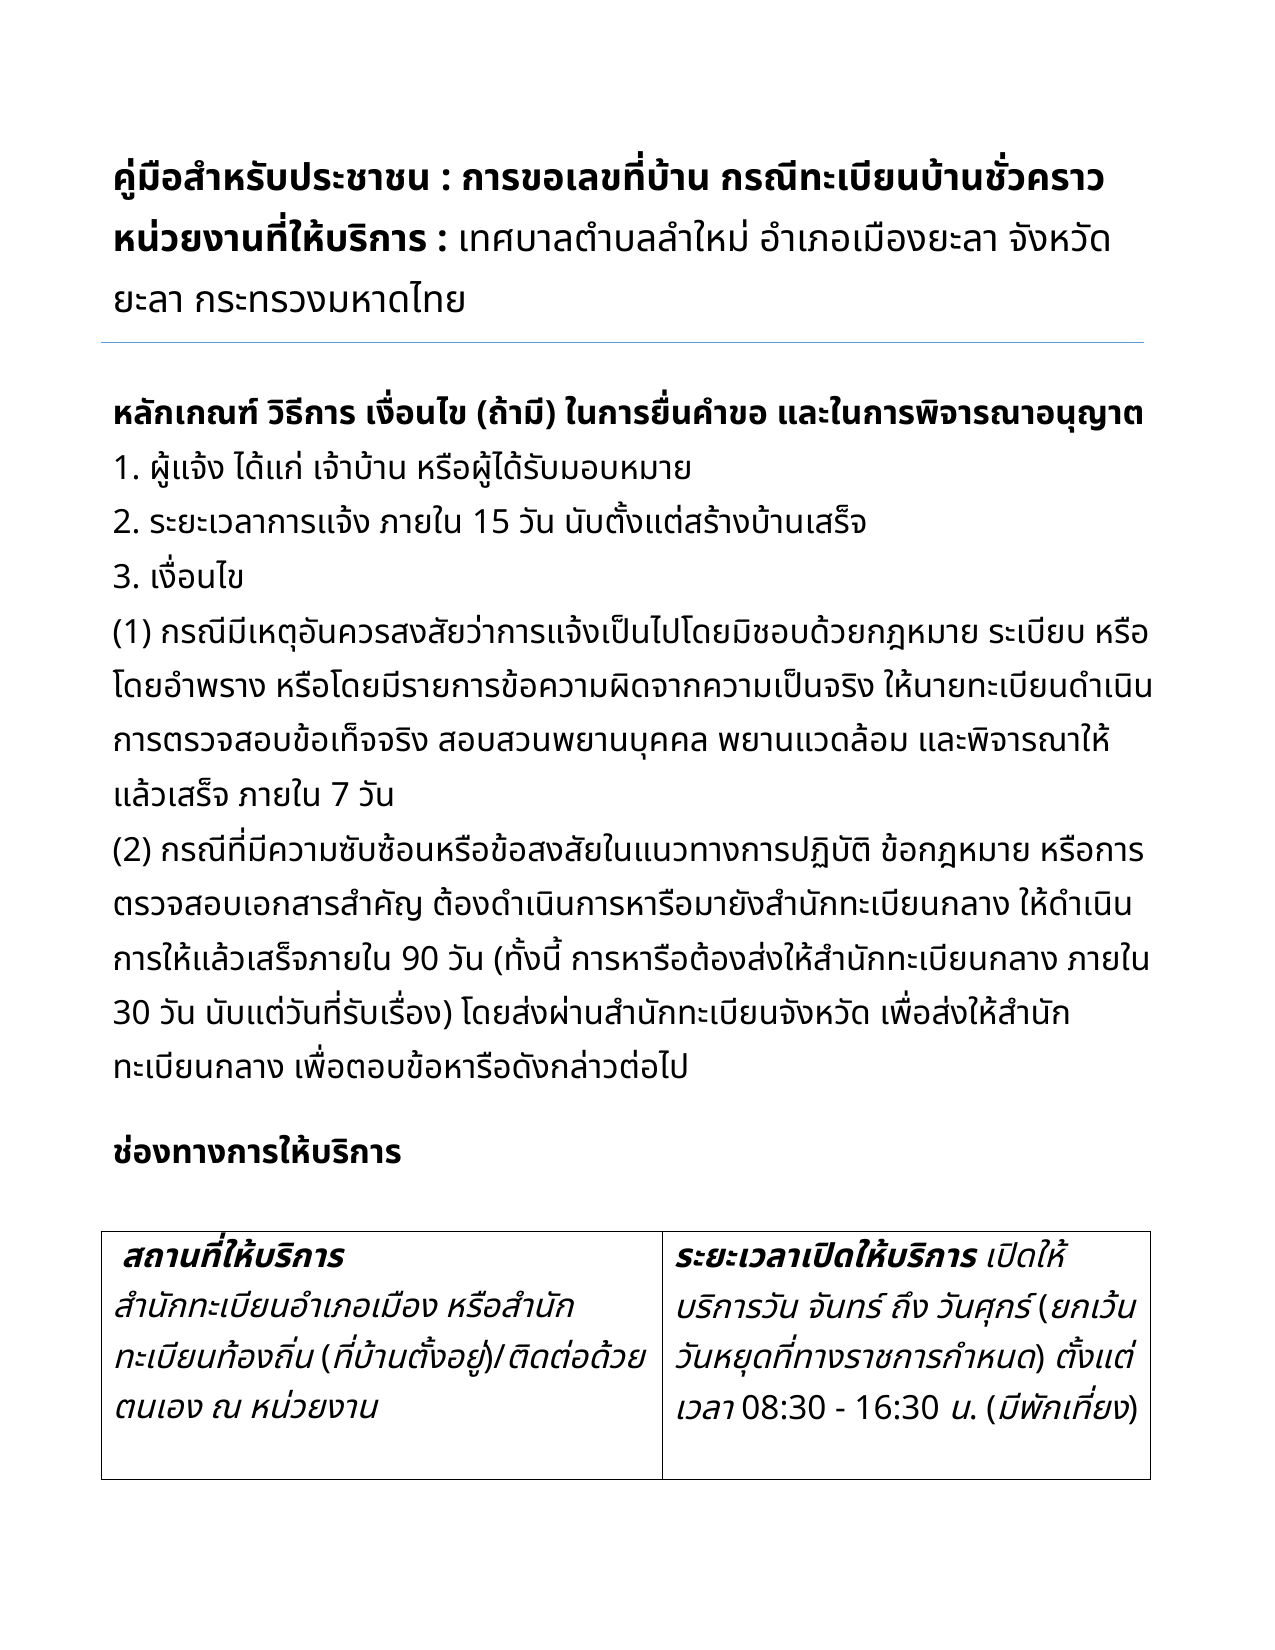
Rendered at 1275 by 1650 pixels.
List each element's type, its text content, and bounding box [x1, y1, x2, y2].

table_header สถานที่ให้บริการ สำนักทะเบียนอำเภอเมือง หรือสำนักทะเบียนท้องถิ่น (ที่บ้านตั้งอยู่)/ติดต่อด้วยตนเอง ณ หน่วยงาน [102, 1232, 662, 1479]
text ช่องทางการให้บริการ [112, 1128, 1162, 1178]
text 1. ผู้แจ้ง ได้แก่ เจ้าบ้าน หรือผู้ได้รับมอบหมาย 2. ระยะเวลาการแจ้ง ภายใน 15 วัน นับตั้งแต่สร้างบ้านเสร็จ 3. เงื่อนไข (1) กรณีมีเหตุอันควรสงสัยว่าการแจ้งเป็นไปโดยมิชอบด้วยกฎหมาย ระเบียบ หรือโดยอำพราง หรือโดยมีรายการข้อความผิดจากความเป็นจริง ให้นายทะเบียนดำเนินการตรวจสอบข้อเท็จจริง สอบสวนพยานบุคคล พยานแวดล้อม และพิจารณาให้แล้วเสร็จ ภายใน 7 วัน (2) กรณีที่มีความซับซ้อนหรือข้อสงสัยในแนวทางการปฏิบัติ ข้อกฎหมาย หรือการตรวจสอบเอกสารสำคัญ ต้องดำเนินการหารือมายังสำนักทะเบียนกลาง ให้ดำเนินการให้แล้วเสร็จภายใน 90 วัน (ทั้งนี้ การหารือต้องส่งให้สำนักทะเบียนกลาง ภายใน 30 วัน นับแต่วันที่รับเรื่อง) โดยส่งผ่านสำนักทะเบียนจังหวัด เพื่อส่งให้สำนักทะเบียนกลาง เพื่อตอบข้อหารือดังกล่าวต่อไป [112, 444, 1162, 1126]
text คู่มือสำหรับประชาชน : การขอเลขที่บ้าน กรณีทะเบียนบ้านชั่วคราว [112, 150, 1162, 207]
text หลักเกณฑ์ วิธีการ เงื่อนไข (ถ้ามี) ในการยื่นคำขอ และในการพิจารณาอนุญาต [112, 389, 1162, 440]
text หน่วยงานที่ให้บริการ : เทศบาลตำบลลำใหม่ อำเภอเมืองยะลา จังหวัดยะลา กระทรวงมหาดไทย [112, 211, 1162, 329]
table_header ระยะเวลาเปิดให้บริการ เปิดให้บริการวัน จันทร์ ถึง วันศุกร์ (ยกเว้นวันหยุดที่ทางราชการกำหนด) ตั้งแต่เวลา 08:30 - 16:30 น. (มีพักเที่ยง) [663, 1232, 1150, 1479]
